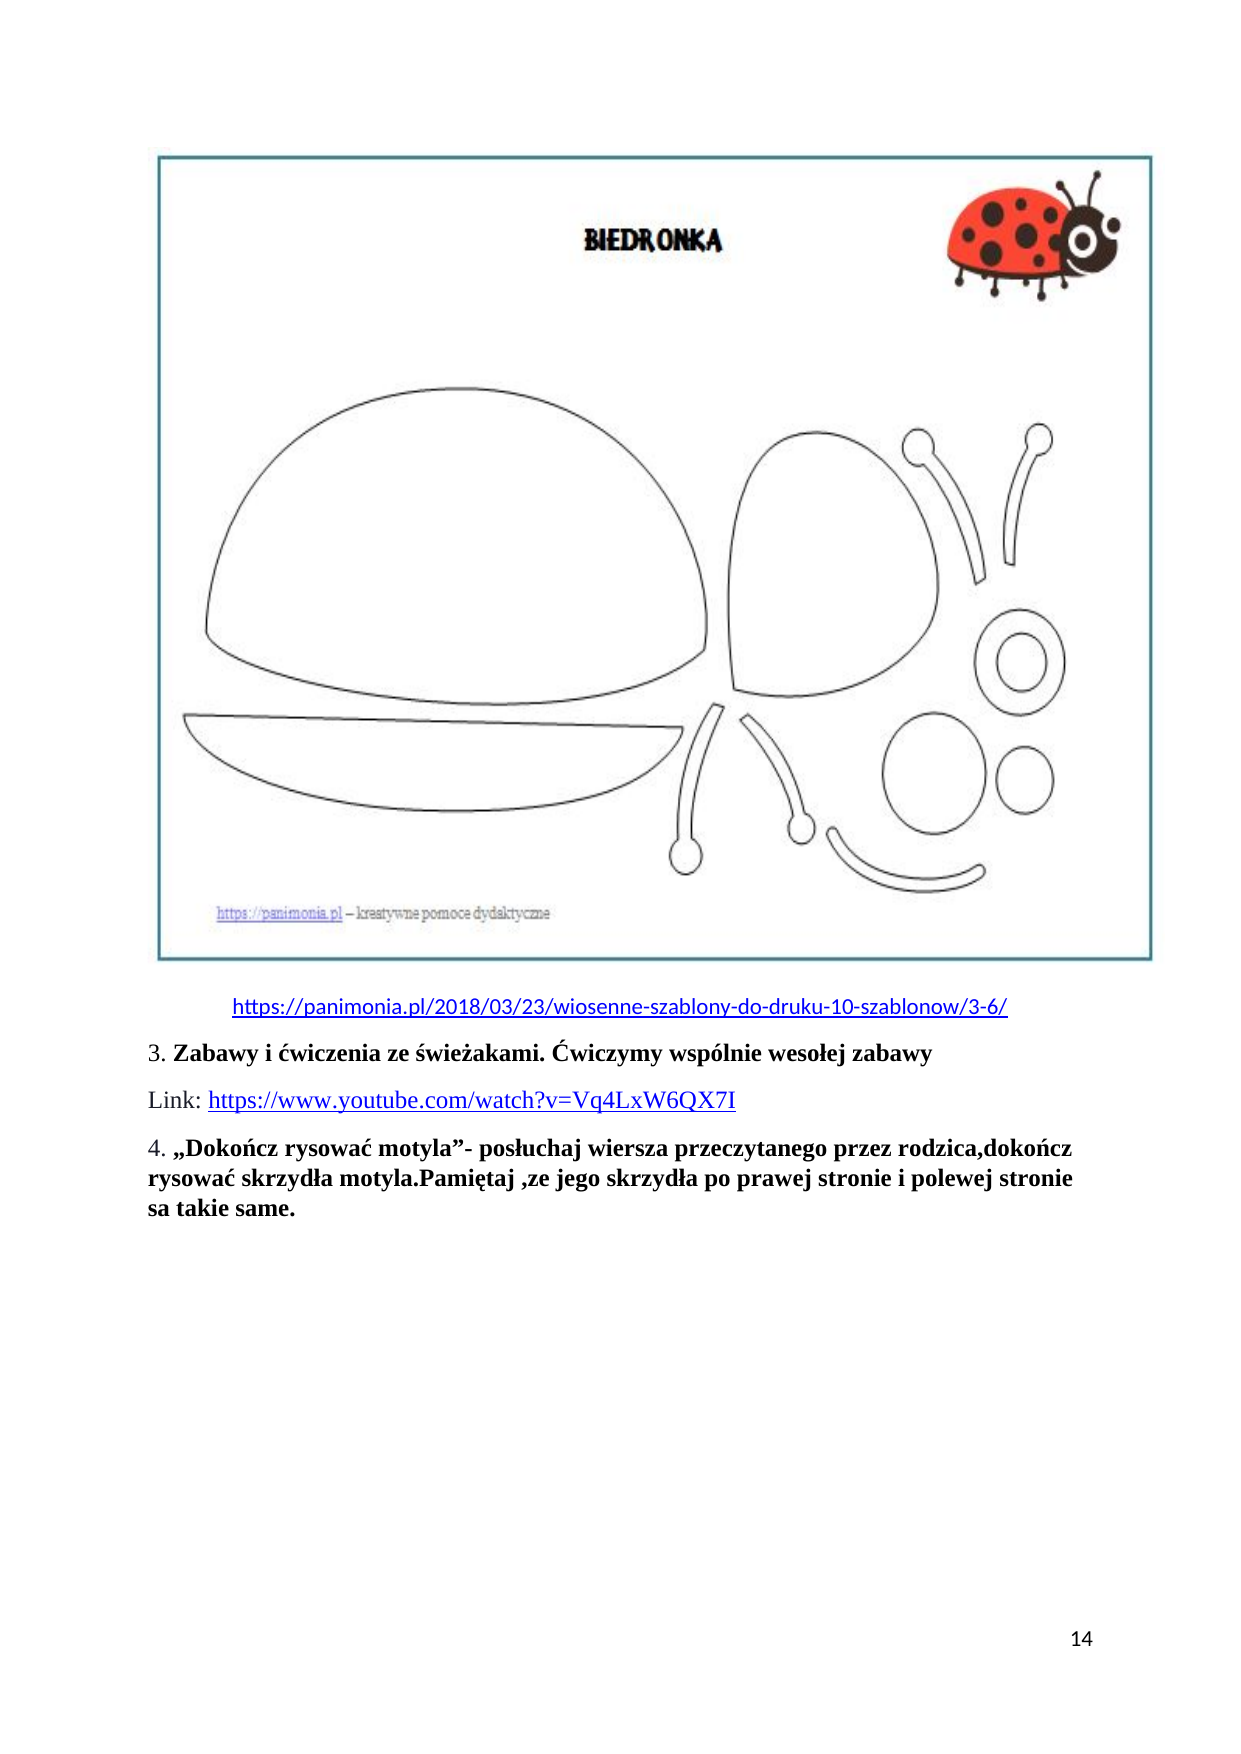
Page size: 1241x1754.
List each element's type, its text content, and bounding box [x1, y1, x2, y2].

text https://panimonia.pl/2018/03/23/wiosenne-szablony-do-druku-10-szablonow/3-6/ [148, 992, 1093, 1020]
text Link: https://www.youtube.com/watch?v=Vq4LxW6QX7I [148, 1086, 1093, 1114]
text 4. „Dokończ rysować motyla”- posłuchaj wiersza przeczytanego przez rodzica,dokończ rysować skrzydła motyla.Pamiętaj ,ze jego skrzydła po prawej stronie i polewej stronie sa takie same. [148, 1133, 1093, 1222]
picture [147, 147, 1165, 974]
text 3. Zabawy i ćwiczenia ze świeżakami. Ćwiczymy wspólnie wesołej zabawy [148, 1038, 1093, 1067]
